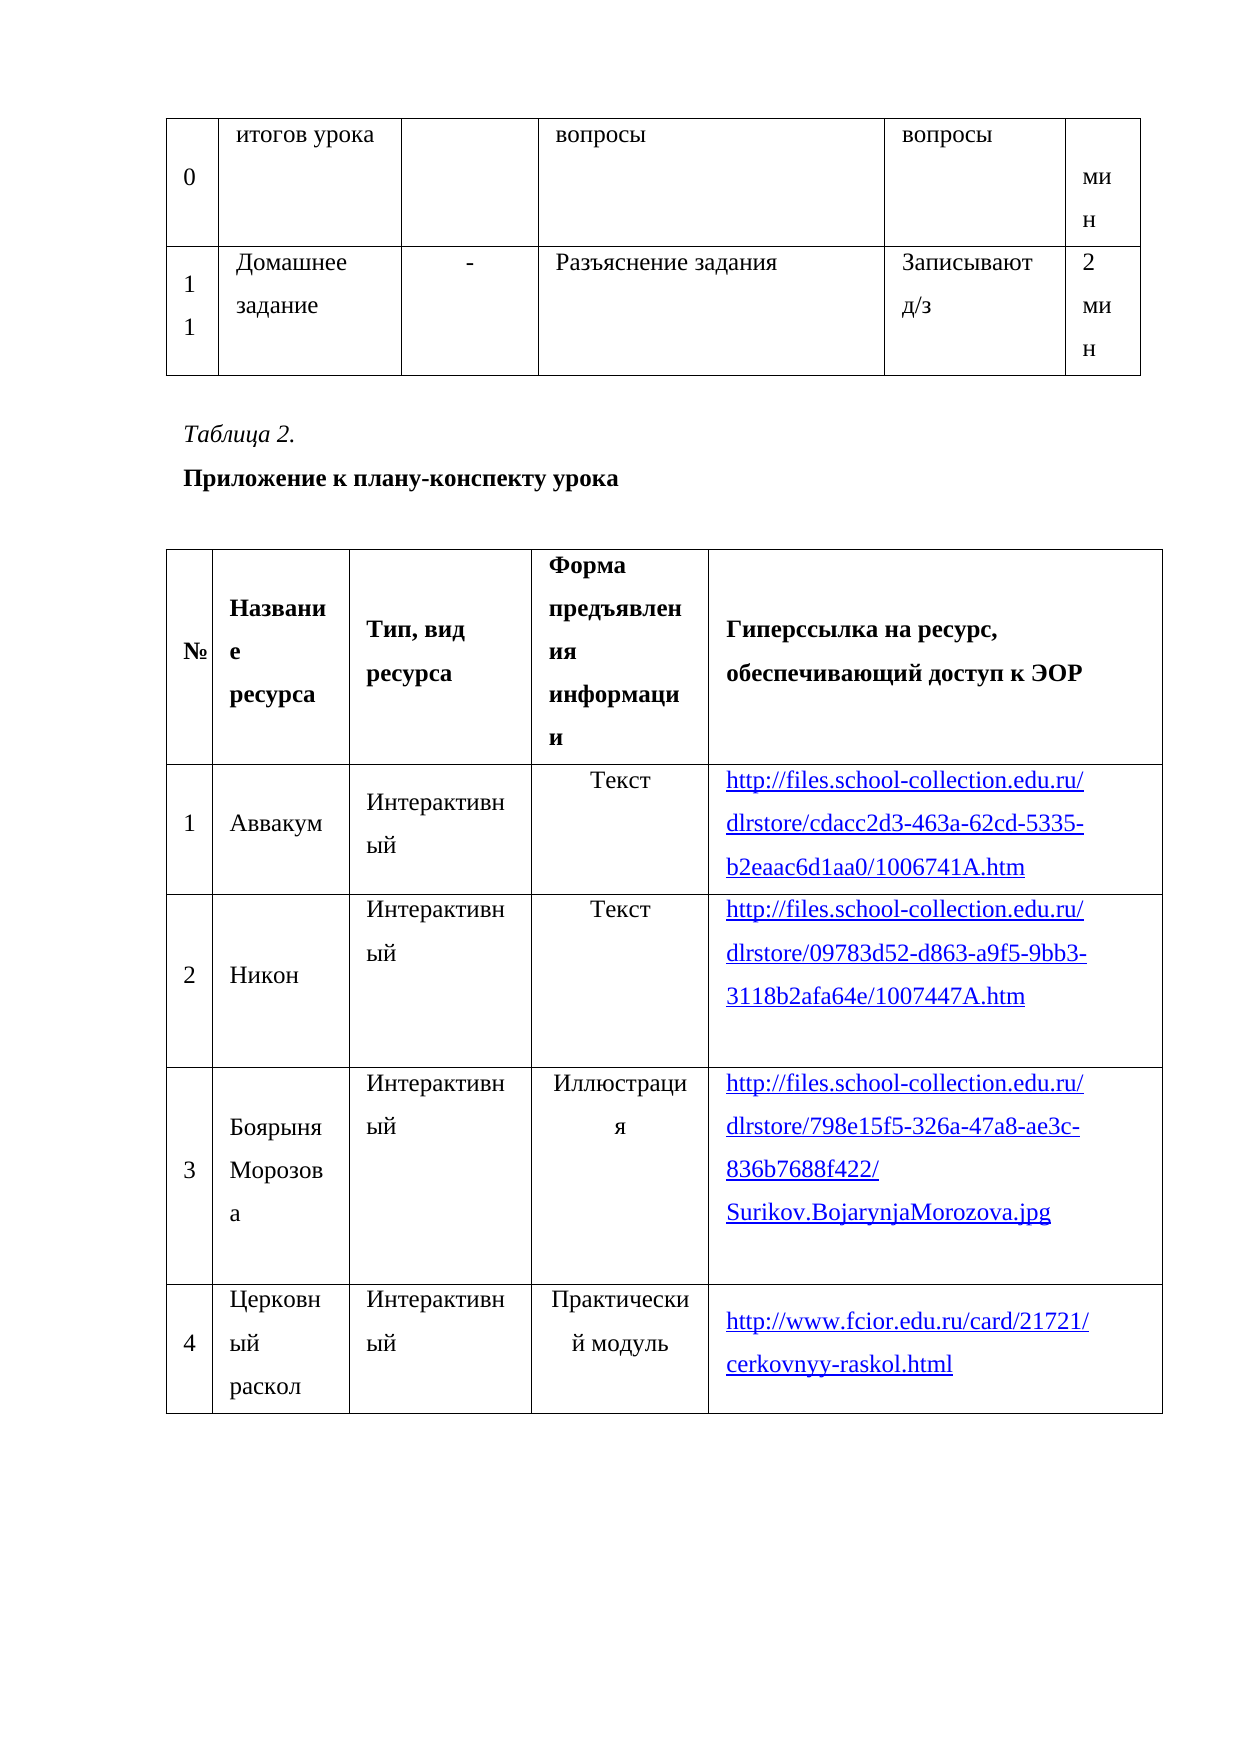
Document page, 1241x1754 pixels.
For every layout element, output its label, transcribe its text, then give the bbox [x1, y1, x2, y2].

table_cell Отвечают на вопросы [885, 119, 1065, 246]
table_header Гиперссылка на ресурс, обеспечивающий доступ к ЭОР [709, 550, 1162, 764]
table_cell Разъяснение задания [539, 247, 884, 375]
table_cell Текст [532, 895, 708, 1067]
table_cell 2 мин [1066, 247, 1140, 375]
table_cell Никон [213, 895, 349, 1067]
text Приложение к плану-конспекту урока [183, 463, 1146, 491]
table_header Форма предъявления информации [532, 550, 708, 764]
table_cell 1 [167, 765, 212, 893]
table_cell Боярыня Морозова [213, 1068, 349, 1283]
text Таблица 2. [183, 419, 1146, 448]
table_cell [539, 119, 884, 246]
table_header № [167, 550, 212, 764]
table_cell Церковный раскол [213, 1285, 349, 1413]
table_cell 11 [167, 247, 218, 375]
table_cell Иллюстрация [532, 1068, 708, 1283]
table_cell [219, 119, 401, 246]
table_cell Интерактивный [350, 1068, 531, 1283]
table_cell Интерактивный [350, 1285, 531, 1413]
table_cell 2 мин [1066, 119, 1140, 246]
table_cell Записывают д/з [885, 247, 1065, 375]
table_cell http://files.school-collection.edu.ru/dlrstore/09783d52-d863-a9f5-9bb3-3118b2afa64e/1007447A.htm [709, 895, 1162, 1067]
table_cell Интерактивный [350, 895, 531, 1067]
table_cell 3 [167, 1068, 212, 1283]
table_header Тип, вид ресурса [350, 550, 531, 764]
table_cell Домашнее задание [219, 247, 401, 375]
table_cell 10 [167, 119, 218, 246]
table_cell http://files.school-collection.edu.ru/dlrstore/798e15f5-326a-47a8-ae3c-836b7688f422/Surikov.BojarynjaMorozova.jpg [709, 1068, 1162, 1283]
table_cell http://www.fcior.edu.ru/card/21721/cerkovnyy-raskol.html [709, 1285, 1162, 1413]
table_header Название ресурса [213, 550, 349, 764]
table_cell Текст [532, 765, 708, 893]
table_cell - [402, 119, 538, 246]
table_cell 4 [167, 1285, 212, 1413]
table_cell 2 [167, 895, 212, 1067]
table_cell Интерактивный [350, 765, 531, 893]
table_cell Практический модуль [532, 1285, 708, 1413]
table_cell Аввакум [213, 765, 349, 893]
table_cell - [402, 247, 538, 375]
table_cell http://files.school-collection.edu.ru/dlrstore/cdacc2d3-463a-62cd-5335-b2eaac6d1aa0/1006741A.htm [709, 765, 1162, 893]
